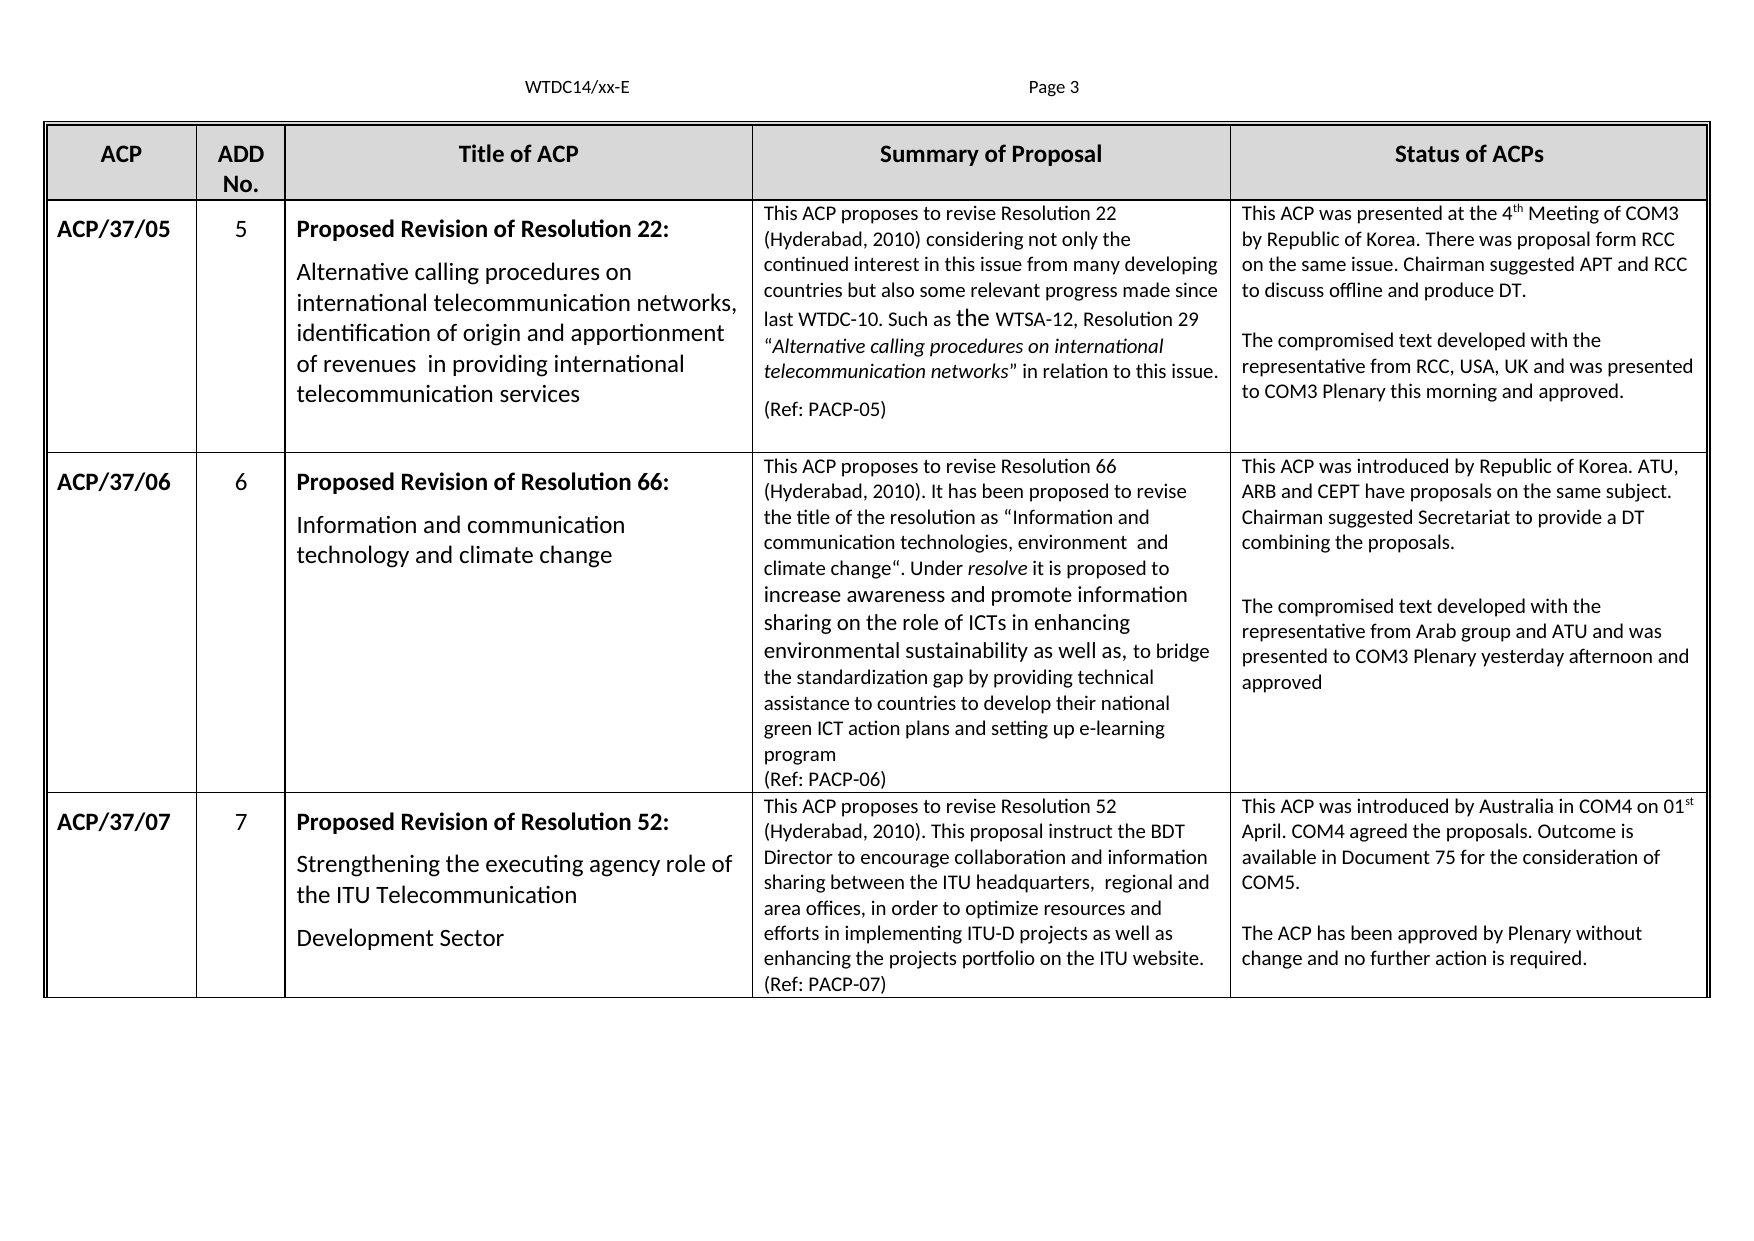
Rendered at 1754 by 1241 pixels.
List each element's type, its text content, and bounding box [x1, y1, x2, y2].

table_cell Proposed Revision of Resolution 66: Information and communication technology and climate change [286, 453, 752, 792]
table_header ADD No. [197, 126, 284, 199]
table_header Status of ACPs [1231, 126, 1706, 199]
table_cell 7 [197, 793, 284, 996]
table_header Summary of Proposal [753, 126, 1230, 199]
table_cell This ACP was introduced by Australia in COM4 on 01st April. COM4 agreed the proposals. Outcome is available in Document 75 for the consideration of COM5. The ACP has been approved by Plenary without change and no further action is required. [1231, 793, 1706, 996]
table_cell ACP/37/07 [48, 793, 196, 996]
table_cell ACP/37/06 [48, 453, 196, 792]
table_cell This ACP proposes to revise Resolution 52 (Hyderabad, 2010). This proposal instruct the BDT Director to encourage collaboration and information sharing between the ITU headquarters, regional and area offices, in order to optimize resources and efforts in implementing ITU-D projects as well as enhancing the projects portfolio on the ITU website. (Ref: PACP-07) [753, 793, 1230, 996]
table_cell This ACP proposes to revise Resolution 66 (Hyderabad, 2010). It has been proposed to revise the title of the resolution as “Information and communication technologies, environment and climate change“. Under resolve it is proposed to increase awareness and promote information sharing on the role of ICTs in enhancing environmental sustainability as well as, to bridge the standardization gap by providing technical assistance to countries to develop their national green ICT action plans and setting up e-learning program (Ref: PACP-06) [753, 453, 1230, 792]
table_cell This ACP was introduced by Republic of Korea. ATU, ARB and CEPT have proposals on the same subject. Chairman suggested Secretariat to provide a DT combining the proposals. The compromised text developed with the representative from Arab group and ATU and was presented to COM3 Plenary yesterday afternoon and approved [1231, 453, 1706, 792]
table_cell 6 [197, 453, 284, 792]
table_header ACP [48, 126, 196, 199]
table_cell Proposed Revision of Resolution 22: Alternative calling procedures on international telecommunication networks, identification of origin and apportionment of revenues in providing international telecommunication services [286, 201, 752, 452]
table_cell Proposed Revision of Resolution 52: Strengthening the executing agency role of the ITU Telecommunication Development Sector [286, 793, 752, 996]
table_header Title of ACP [286, 126, 752, 199]
table_cell ACP/37/05 [48, 201, 196, 452]
table_cell This ACP was presented at the 4th Meeting of COM3 by Republic of Korea. There was proposal form RCC on the same issue. Chairman suggested APT and RCC to discuss offline and produce DT. The compromised text developed with the representative from RCC, USA, UK and was presented to COM3 Plenary this morning and approved. [1231, 201, 1706, 452]
table_cell 5 [197, 201, 284, 452]
table_cell This ACP proposes to revise Resolution 22 (Hyderabad, 2010) considering not only the continued interest in this issue from many developing countries but also some relevant progress made since last WTDC-10. Such as the WTSA-12, Resolution 29 “Alternative calling procedures on international telecommunication networks” in relation to this issue. (Ref: PACP-05) [753, 201, 1230, 452]
